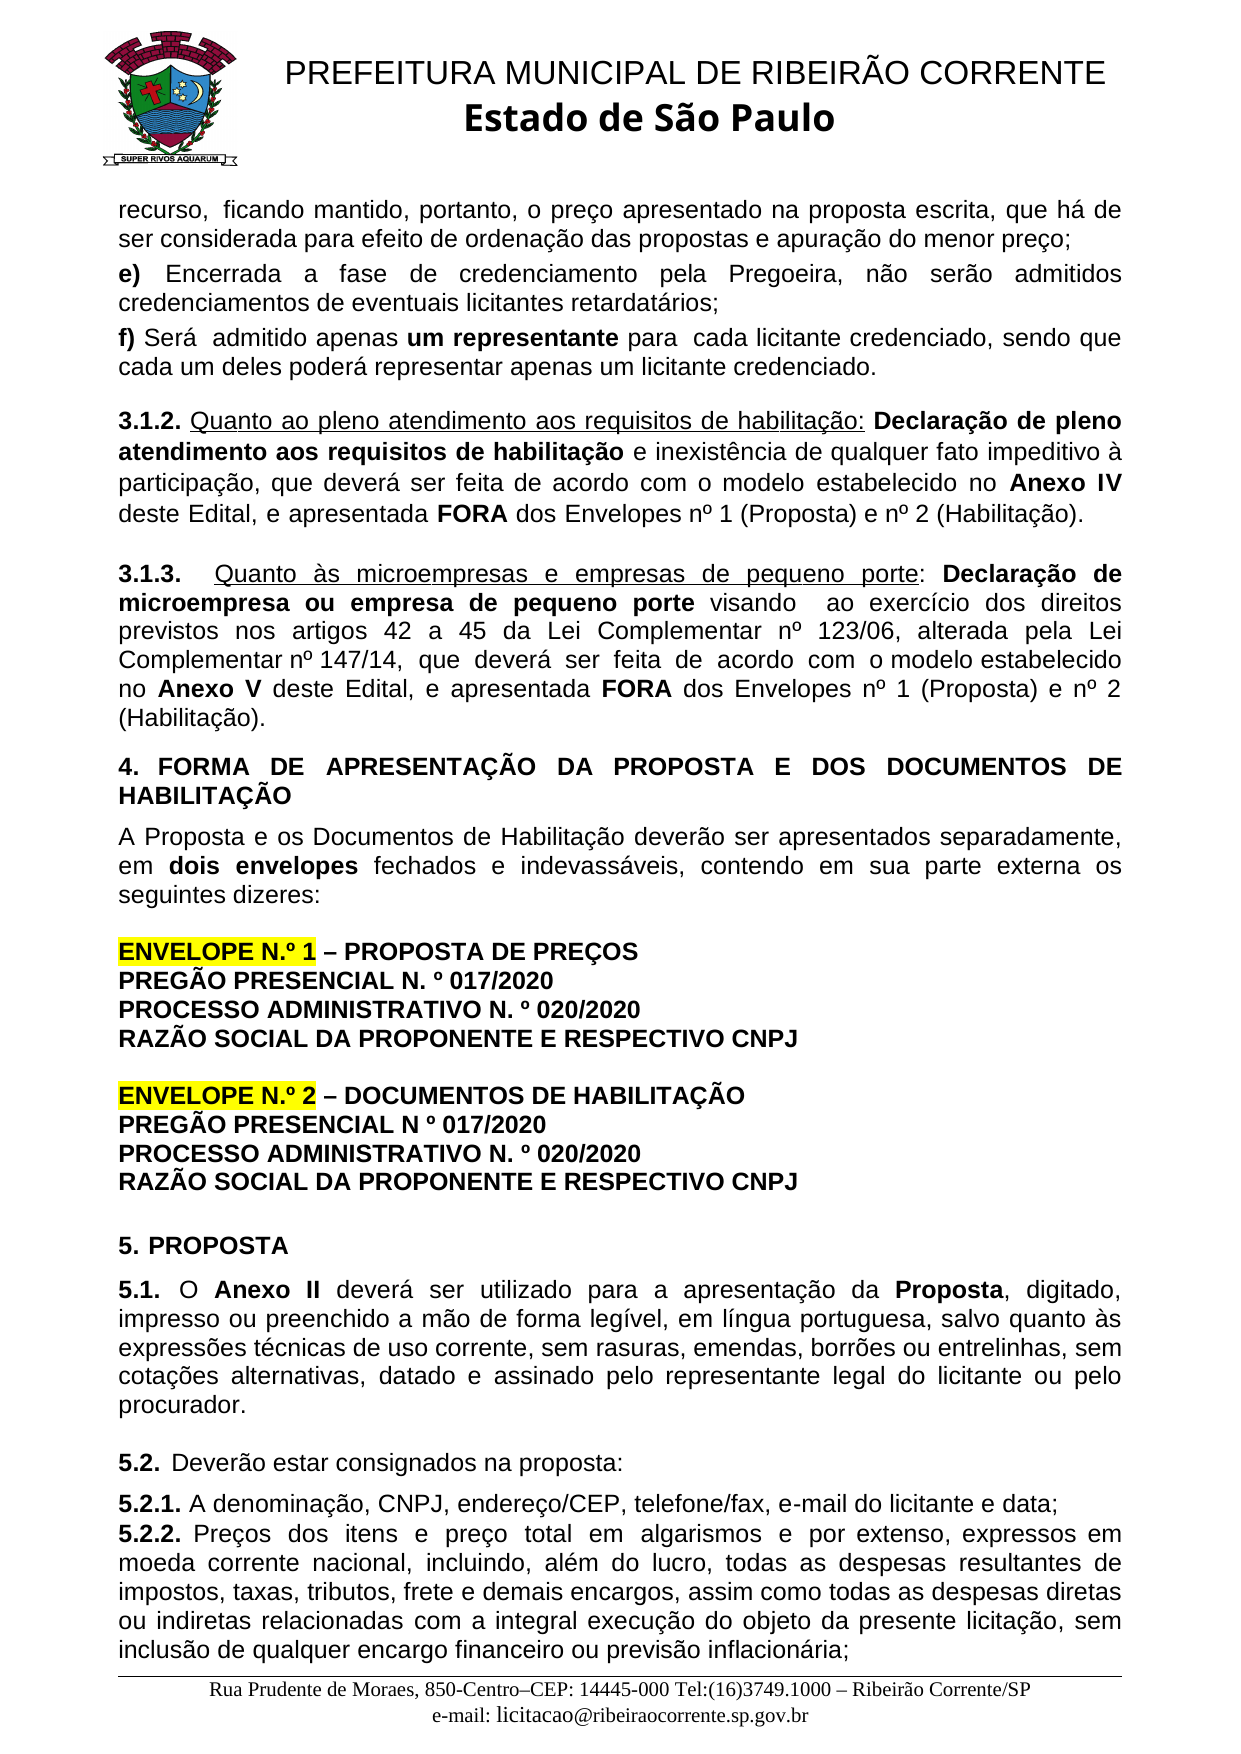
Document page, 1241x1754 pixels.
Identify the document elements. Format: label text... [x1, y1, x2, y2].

text 3.1.3. Quanto às microempresas e empresas de pequeno porte: Declaração de microempresa ou empresa de pequeno porte visando ao exercício dos direitos previstos nos artigos 42 a 45 da Lei Complementar nº 123/06, alterada pela Lei Complementar nº 147/14, que deverá ser feita de acordo com o modelo estabelecido no Anexo V deste Edital, e apresentada FORA dos Envelopes nº 1 (Proposta) e nº 2 (Habilitação). [118, 559, 1122, 731]
text PROCESSO ADMINISTRATIVO N. º 020/2020 [118, 995, 1122, 1023]
text RAZÃO SOCIAL DA PROPONENTE E RESPECTIVO CNPJ [118, 1023, 1122, 1052]
text A Proposta e os Documentos de Habilitação deverão ser apresentados separadamente, em dois envelopes fechados e indevassáveis, contendo em sua parte externa os seguintes dizeres: [118, 822, 1122, 908]
text 5. PROPOSTA [118, 1231, 1122, 1259]
text PREGÃO PRESENCIAL N º 017/2020 [118, 1110, 1122, 1138]
text ENVELOPE N.º 1 – PROPOSTA DE PREÇOS [316, 937, 1122, 966]
text e) Encerrada a fase de credenciamento pela Pregoeira, não serão admitidos credenciamentos de eventuais licitantes retardatários; [118, 259, 1122, 317]
text RAZÃO SOCIAL DA PROPONENTE E RESPECTIVO CNPJ [118, 1167, 1122, 1196]
text f) Será admitido apenas um representante para cada licitante credenciado, sendo que cada um deles poderá representar apenas um licitante credenciado. [118, 323, 1122, 380]
text 5.2.1. A denominação, CNPJ, endereço/CEP, telefone/fax, e-mail do licitante e data; [118, 1489, 1122, 1519]
text 3.1.2. Quanto ao pleno atendimento aos requisitos de habilitação: Declaração de pleno atendimento aos requisitos de habilitação e inexistência de qualquer fato impeditivo à participação, que deverá ser feita de acordo com o modelo estabelecido no Anexo IV deste Edital, e apresentada FORA dos Envelopes nº 1 (Proposta) e nº 2 (Habilitação). [118, 406, 1122, 528]
text ENVELOPE N.º 2 – DOCUMENTOS DE HABILITAÇÃO [316, 1081, 1122, 1110]
text 5.2. Deverão estar consignados na proposta: [118, 1448, 1122, 1476]
picture [102, 31, 238, 166]
text 5.1. O Anexo II deverá ser utilizado para a apresentação da Proposta, digitado, impresso ou preenchido a mão de forma legível, em língua portuguesa, salvo quanto às expressões técnicas de uso corrente, sem rasuras, emendas, borrões ou entrelinhas, sem cotações alternativas, datado e assinado pelo representante legal do licitante ou pelo procurador. [118, 1275, 1122, 1419]
text 5.2.2. Preços dos itens e preço total em algarismos e por extenso, expressos em moeda corrente nacional, incluindo, além do lucro, todas as despesas resultantes de impostos, taxas, tributos, frete e demais encargos, assim como todas as despesas diretas ou indiretas relacionadas com a integral execução do objeto da presente licitação, sem inclusão de qualquer encargo financeiro ou previsão inflacionária; [118, 1519, 1122, 1664]
text 4. FORMA DE APRESENTAÇÃO DA PROPOSTA E DOS DOCUMENTOS DE HABILITAÇÃO [118, 752, 1122, 810]
text PROCESSO ADMINISTRATIVO N. º 020/2020 [118, 1138, 1122, 1167]
text PREGÃO PRESENCIAL N. º 017/2020 [118, 966, 1122, 995]
